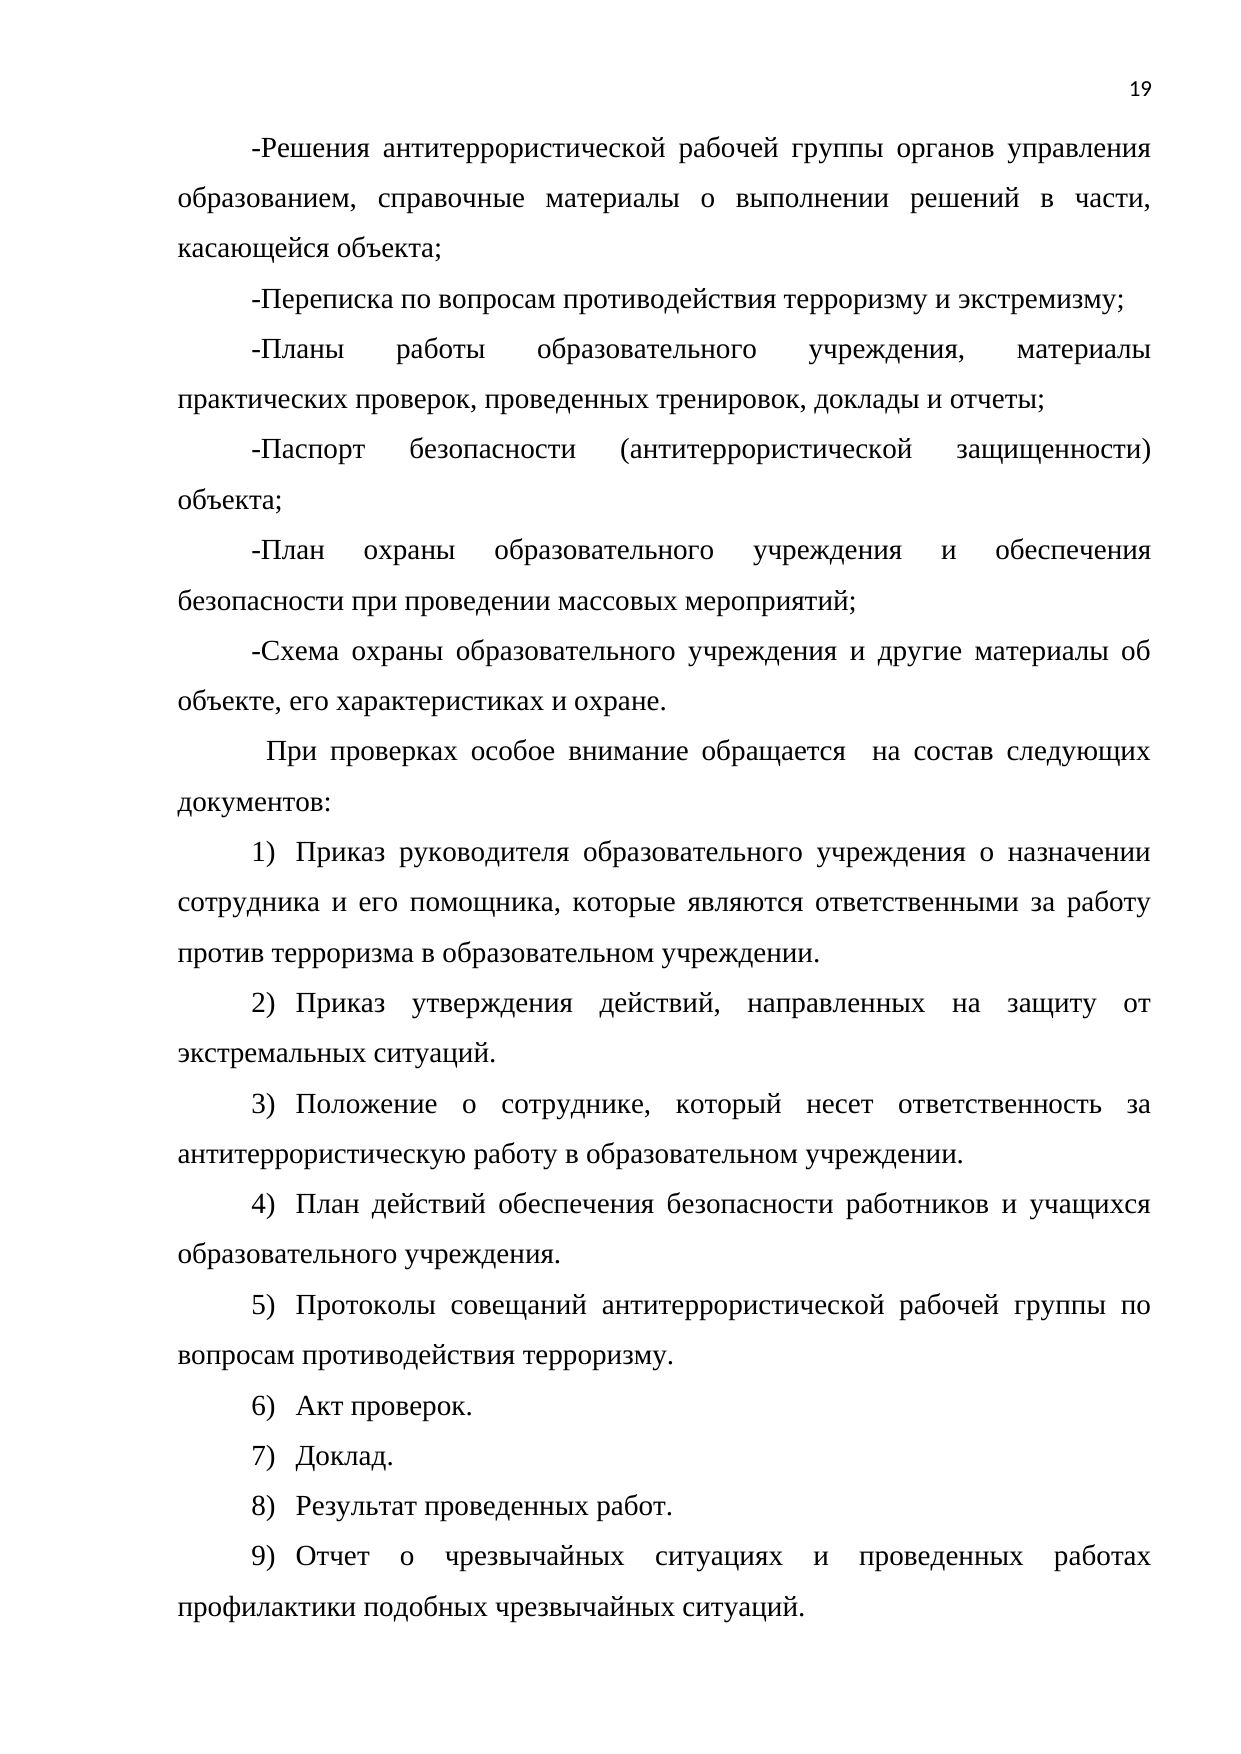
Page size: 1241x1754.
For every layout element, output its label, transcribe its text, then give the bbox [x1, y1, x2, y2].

list Доклад. [177, 1438, 1152, 1471]
list Приказ утверждения действий, направленных на защиту от экстремальных ситуаций. [177, 985, 1152, 1069]
list Акт проверок. [177, 1388, 1152, 1421]
list При проверках особое внимание обращается на состав следующих документов: [177, 733, 1152, 817]
text -Решения антитеррористической рабочей группы органов управления образованием, справочные материалы о выполнении решений в части, касающейся объекта; [177, 130, 1152, 264]
text -Схема охраны образовательного учреждения и другие материалы об объекте, его характеристиках и охране. [177, 633, 1152, 717]
text -Переписка по вопросам противодействия терроризму и экстремизму; [177, 281, 1152, 314]
text -План охраны образовательного учреждения и обеспечения безопасности при проведении массовых мероприятий; [177, 532, 1152, 616]
text -Паспорт безопасности (антитеррористической защищенности) объекта; [177, 432, 1152, 516]
list Результат проведенных работ. [177, 1488, 1152, 1522]
list Приказ руководителя образовательного учреждения о назначении сотрудника и его помощника, которые являются ответственными за работу против терроризма в образовательном учреждении. [177, 834, 1152, 968]
list Отчет о чрезвычайных ситуациях и проведенных работах профилактики подобных чрезвычайных ситуаций. [177, 1538, 1152, 1622]
text -Планы работы образовательного учреждения, материалы практических проверок, проведенных тренировок, доклады и отчеты; [177, 331, 1152, 415]
list Протоколы совещаний антитеррористической рабочей группы по вопросам противодействия терроризму. [177, 1287, 1152, 1371]
list План действий обеспечения безопасности работников и учащихся образовательного учреждения. [177, 1186, 1152, 1270]
list Положение о сотруднике, который несет ответственность за антитеррористическую работу в образовательном учреждении. [177, 1086, 1152, 1169]
